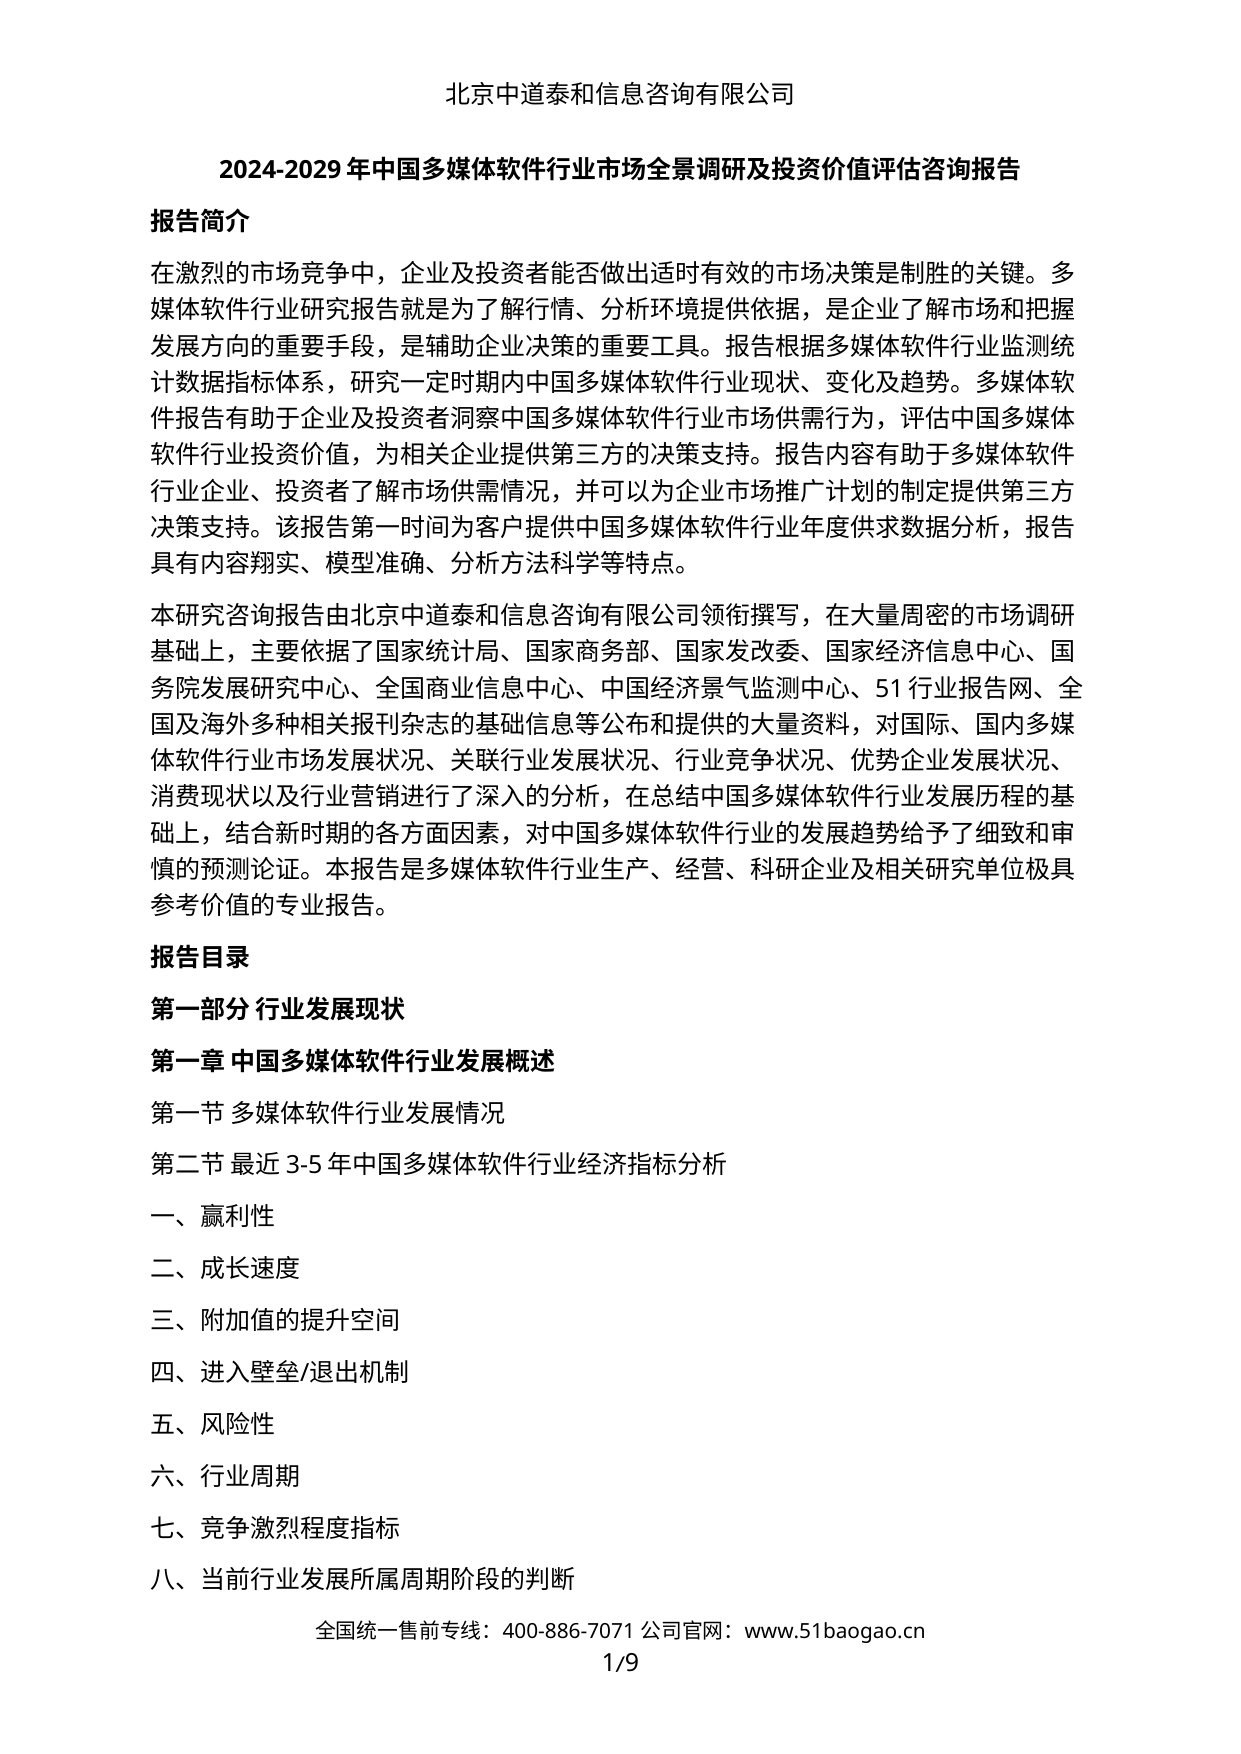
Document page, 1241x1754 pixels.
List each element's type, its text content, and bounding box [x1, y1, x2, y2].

text 三、附加值的提升空间 [150, 1301, 1090, 1337]
text 报告目录 [150, 937, 1090, 974]
text 本研究咨询报告由北京中道泰和信息咨询有限公司领衔撰写，在大量周密的市场调研基础上，主要依据了国家统计局、国家商务部、国家发改委、国家经济信息中心、国务院发展研究中心、全国商业信息中心、中国经济景气监测中心、51行业报告网、全国及海外多种相关报刊杂志的基础信息等公布和提供的大量资料，对国际、国内多媒体软件行业市场发展状况、关联行业发展状况、行业竞争状况、优势企业发展状况、消费现状以及行业营销进行了深入的分析，在总结中国多媒体软件行业发展历程的基础上，结合新时期的各方面因素，对中国多媒体软件行业的发展趋势给予了细致和审慎的预测论证。本报告是多媒体软件行业生产、经营、科研企业及相关研究单位极具参考价值的专业报告。 [150, 596, 1090, 922]
text 一、赢利性 [150, 1197, 1090, 1233]
text 六、行业周期 [150, 1456, 1090, 1492]
text 第一部分 行业发展现状 [150, 989, 1090, 1026]
text 七、竞争激烈程度指标 [150, 1508, 1090, 1544]
text 第一节 多媒体软件行业发展情况 [150, 1093, 1090, 1129]
text 二、成长速度 [150, 1249, 1090, 1285]
text 在激烈的市场竞争中，企业及投资者能否做出适时有效的市场决策是制胜的关键。多媒体软件行业研究报告就是为了解行情、分析环境提供依据，是企业了解市场和把握发展方向的重要手段，是辅助企业决策的重要工具。报告根据多媒体软件行业监测统计数据指标体系，研究一定时期内中国多媒体软件行业现状、变化及趋势。多媒体软件报告有助于企业及投资者洞察中国多媒体软件行业市场供需行为，评估中国多媒体软件行业投资价值，为相关企业提供第三方的决策支持。报告内容有助于多媒体软件行业企业、投资者了解市场供需情况，并可以为企业市场推广计划的制定提供第三方决策支持。该报告第一时间为客户提供中国多媒体软件行业年度供求数据分析，报告具有内容翔实、模型准确、分析方法科学等特点。 [150, 254, 1090, 580]
text 2024-2029年中国多媒体软件行业市场全景调研及投资价值评估咨询报告 [150, 150, 1090, 186]
text 报告简介 [150, 202, 1090, 238]
text 四、进入壁垒/退出机制 [150, 1352, 1090, 1389]
text 第二节 最近3-5年中国多媒体软件行业经济指标分析 [150, 1145, 1090, 1181]
text 八、当前行业发展所属周期阶段的判断 [150, 1560, 1090, 1596]
text 五、风险性 [150, 1404, 1090, 1441]
text 第一章 中国多媒体软件行业发展概述 [150, 1041, 1090, 1077]
